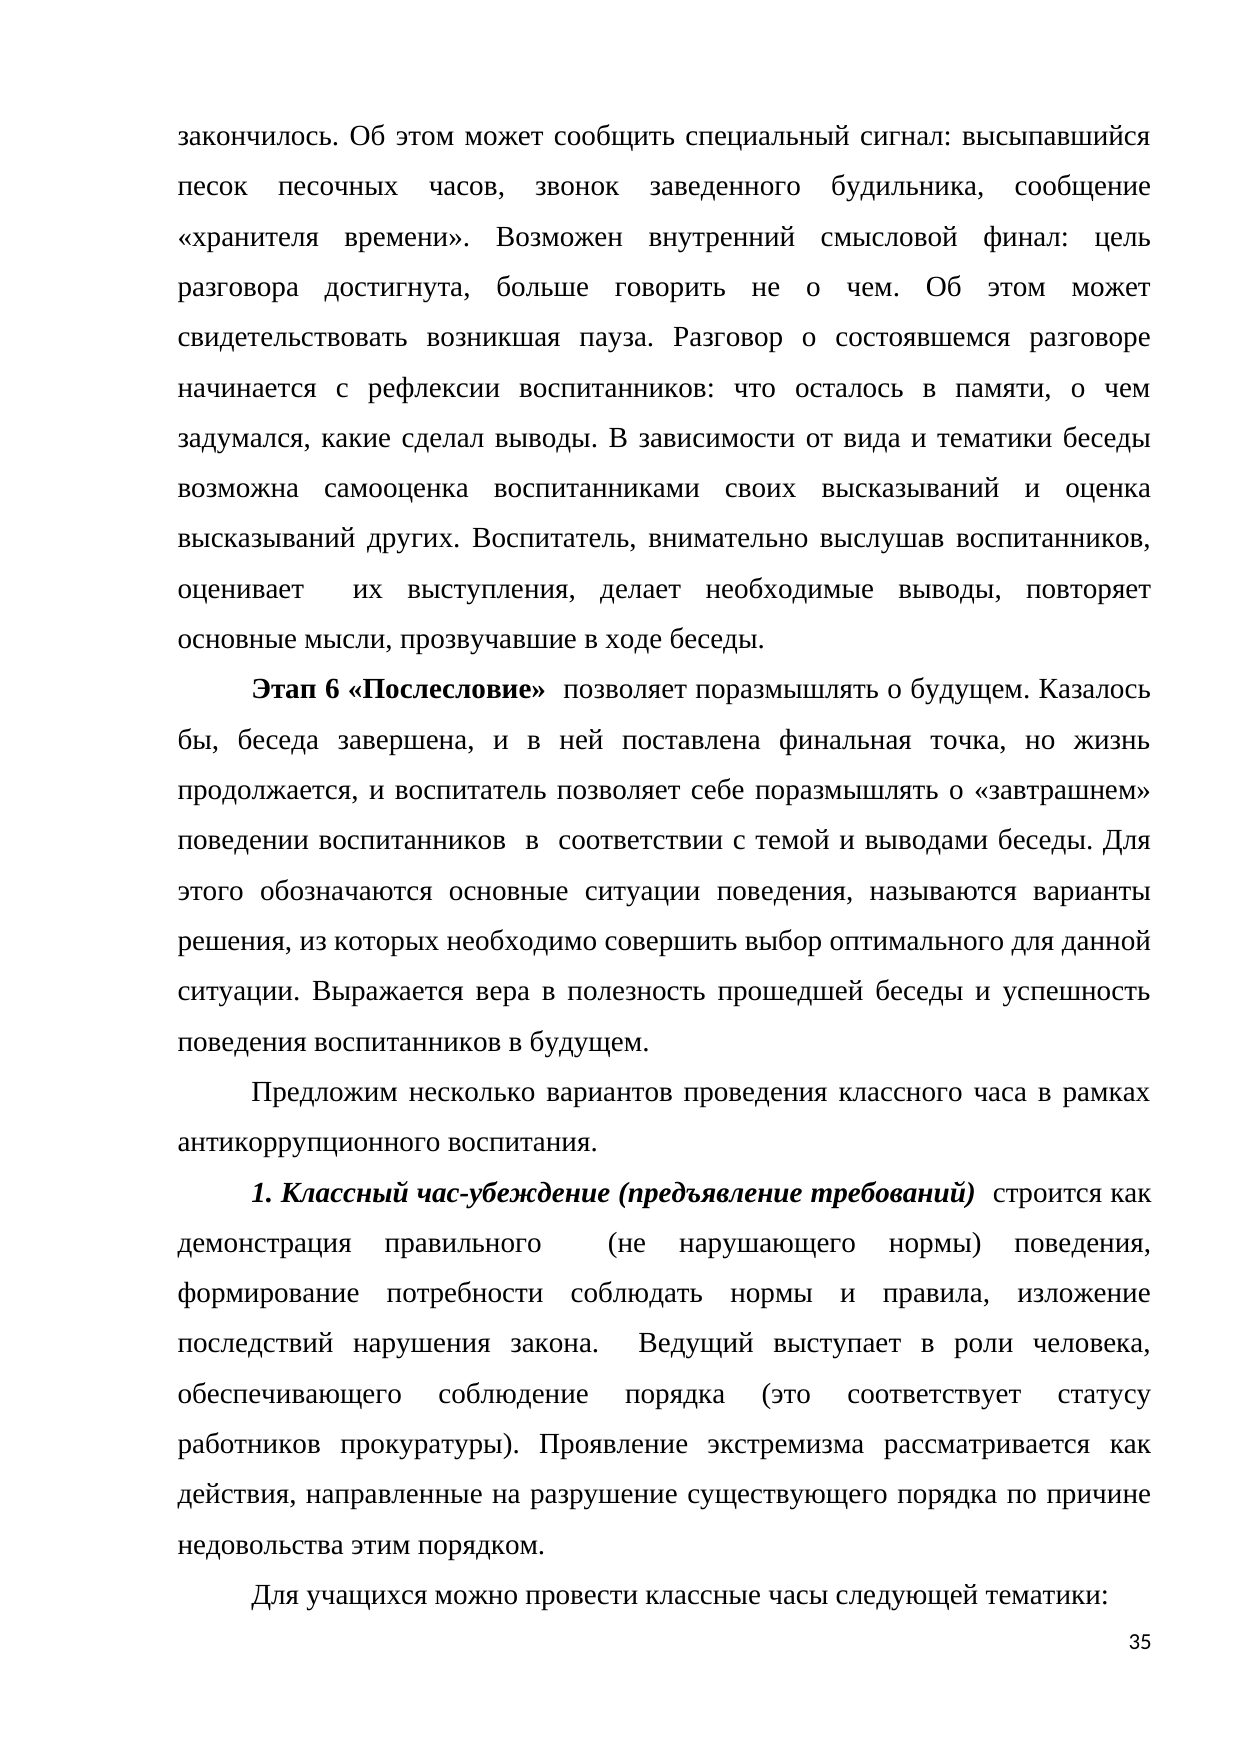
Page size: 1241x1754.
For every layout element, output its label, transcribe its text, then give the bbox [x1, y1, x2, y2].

text Для учащихся можно провести классные часы следующей тематики: [177, 1577, 1152, 1611]
text Этап 6 «Послесловие» позволяет поразмышлять о будущем. Казалось бы, беседа завершена, и в ней поставлена финальная точка, но жизнь продолжается, и воспитатель позволяет себе поразмышлять о «завтрашнем» поведении воспитанников в соответствии с темой и выводами беседы. Для этого обозначаются основные ситуации поведения, называются варианты решения, из которых необходимо совершить выбор оптимального для данной ситуации. Выражается вера в полезность прошедшей беседы и успешность поведения воспитанников в будущем. [177, 672, 1152, 1057]
text Предложим несколько вариантов проведения классного часа в рамках антикоррупционного воспитания. [177, 1074, 1152, 1158]
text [177, 118, 1152, 655]
text 1. Классный час-убеждение (предъявление требований) строится как демонстрация правильного (не нарушающего нормы) поведения, формирование потребности соблюдать нормы и правила, изложение последствий нарушения закона. Ведущий выступает в роли человека, обеспечивающего соблюдение порядка (это соответствует статусу работников прокуратуры). Проявление экстремизма рассматривается как действия, направленные на разрушение существующего порядка по причине недовольства этим порядком. [177, 1175, 1152, 1560]
